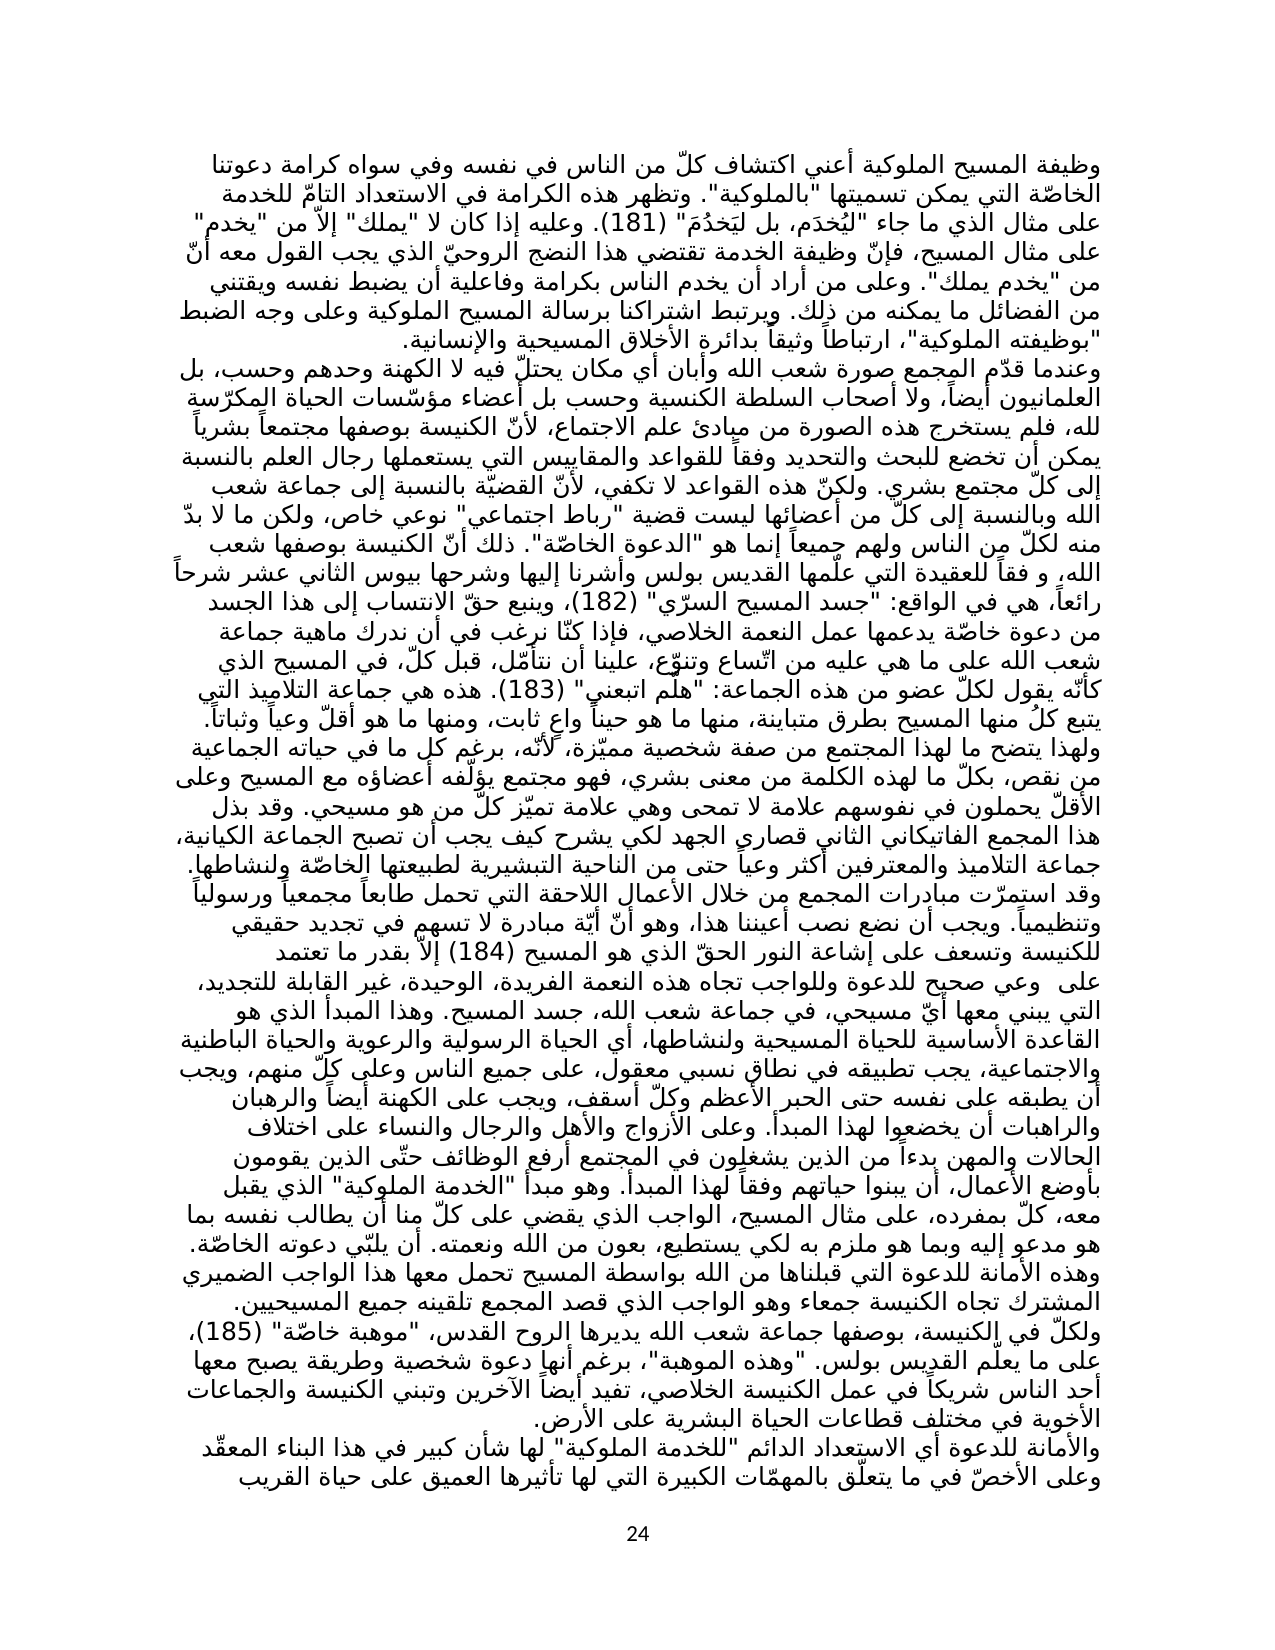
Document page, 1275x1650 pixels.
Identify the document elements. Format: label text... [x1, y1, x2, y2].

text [173, 150, 1102, 354]
text وعندما قدّم المجمع صورة شعب الله وأبان أي مكان يحتلّ فيه لا الكهنة وحدهم وحسب، بل العلمانيون أيضاً، ولا أصحاب السلطة الكنسية وحسب بل أعضاء مؤسّسات الحياة المكرّسة لله، فلم يستخرج هذه الصورة من مبادئ علم الاجتماع، لأنّ الكنيسة بوصفها مجتمعاً بشرياً يمكن أن تخضع للبحث والتحديد وفقاً للقواعد والمقاييس التي يستعملها رجال العلم بالنسبة إلى كلّ مجتمع بشري. ولكنّ هذه القواعد لا تكفي، لأنّ القضيّة بالنسبة إلى جماعة شعب الله وبالنسبة إلى كلّ من أعضائها ليست قضية "رباط اجتماعي" نوعي خاص، ولكن ما لا بدّ منه لكلّ من الناس ولهم جميعاً إنما هو "الدعوة الخاصّة". ذلك أنّ الكنيسة بوصفها شعب الله، و فقاً للعقيدة التي علّمها القديس بولس وأشرنا إليها وشرحها بيوس الثاني عشر شرحاً رائعاً، هي في الواقع: "جسد المسيح السرّي" (182)، وينبع حقّ الانتساب إلى هذا الجسد من دعوة خاصّة يدعمها عمل النعمة الخلاصي، فإذا كنّا نرغب في أن ندرك ماهية جماعة شعب الله على ما هي عليه من اتّساع وتنوّع، علينا أن نتأمّل، قبل كلّ، في المسيح الذي كأنّه يقول لكلّ عضو من هذه الجماعة: "هلّم اتبعني" (183). هذه هي جماعة التلاميذ التي يتبع كلُ منها المسيح بطرق متباينة، منها ما هو حيناً واعٍ ثابت، ومنها ما هو أقلّ وعياً وثباتاً. ولهذا يتضح ما لهذا المجتمع من صفة شخصية مميّزة، لأنّه، برغم كل ما في حياته الجماعية من نقص، بكلّ ما لهذه الكلمة من معنى بشري، فهو مجتمع يؤلّفه أعضاؤه مع المسيح وعلى الأقلّ يحملون في نفوسهم علامة لا تمحى وهي علامة تميّز كلّ من هو مسيحي. وقد بذل هذا المجمع الفاتيكاني الثاني قصارى الجهد لكي يشرح كيف يجب أن تصبح الجماعة الكيانية، جماعة التلاميذ والمعترفين أكثر وعياً حتى من الناحية التبشيرية لطبيعتها الخاصّة ولنشاطها. وقد استمرّت مبادرات المجمع من خلال الأعمال اللاحقة التي تحمل طابعاً مجمعياً ورسولياً وتنظيمياً. ويجب أن نضع نصب أعيننا هذا، وهو أنّ أيّة مبادرة لا تسهم في تجديد حقيقي للكنيسة وتسعف على إشاعة النور الحقّ الذي هو المسيح (184) إلاّ بقدر ما تعتمد على وعي صحيح للدعوة وللواجب تجاه هذه النعمة الفريدة، الوحيدة، غير القابلة للتجديد، التي يبني معها أيّ مسيحي، في جماعة شعب الله، جسد المسيح. وهذا المبدأ الذي هو القاعدة الأساسية للحياة المسيحية ولنشاطها، أي الحياة الرسولية والرعوية والحياة الباطنية والاجتماعية، يجب تطبيقه في نطاق نسبي معقول، على جميع الناس وعلى كلّ منهم، ويجب أن يطبقه على نفسه حتى الحبر الأعظم وكلّ أسقف، ويجب على الكهنة أيضاً والرهبان والراهبات أن يخضعوا لهذا المبدأ. وعلى الأزواج والأهل والرجال والنساء على اختلاف الحالات والمهن بدءاً من الذين يشغلون في المجتمع أرفع الوظائف حتّى الذين يقومون بأوضع الأعمال، أن يبنوا حياتهم وفقاً لهذا المبدأ. وهو مبدأ "الخدمة الملوكية" الذي يقبل معه، كلّ بمفرده، على مثال المسيح، الواجب الذي يقضي على كلّ منا أن يطالب نفسه بما هو مدعو إليه وبما هو ملزم به لكي يستطيع، بعون من الله ونعمته. أن يلبّي دعوته الخاصّة. وهذه الأمانة للدعوة التي قبلناها من الله بواسطة المسيح تحمل معها هذا الواجب الضميري المشترك تجاه الكنيسة جمعاء وهو الواجب الذي قصد المجمع تلقينه جميع المسيحيين. ولكلّ في الكنيسة، بوصفها جماعة شعب الله يديرها الروح القدس، "موهبة خاصّة" (185)، على ما يعلّم القديس بولس. "وهذه الموهبة"، برغم أنها دعوة شخصية وطريقة يصبح معها أحد الناس شريكاً في عمل الكنيسة الخلاصي، تفيد أيضاً الآخرين وتبني الكنيسة والجماعات الأخوية في مختلف قطاعات الحياة البشرية على الأرض. [173, 354, 1102, 1433]
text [173, 1433, 1102, 1492]
